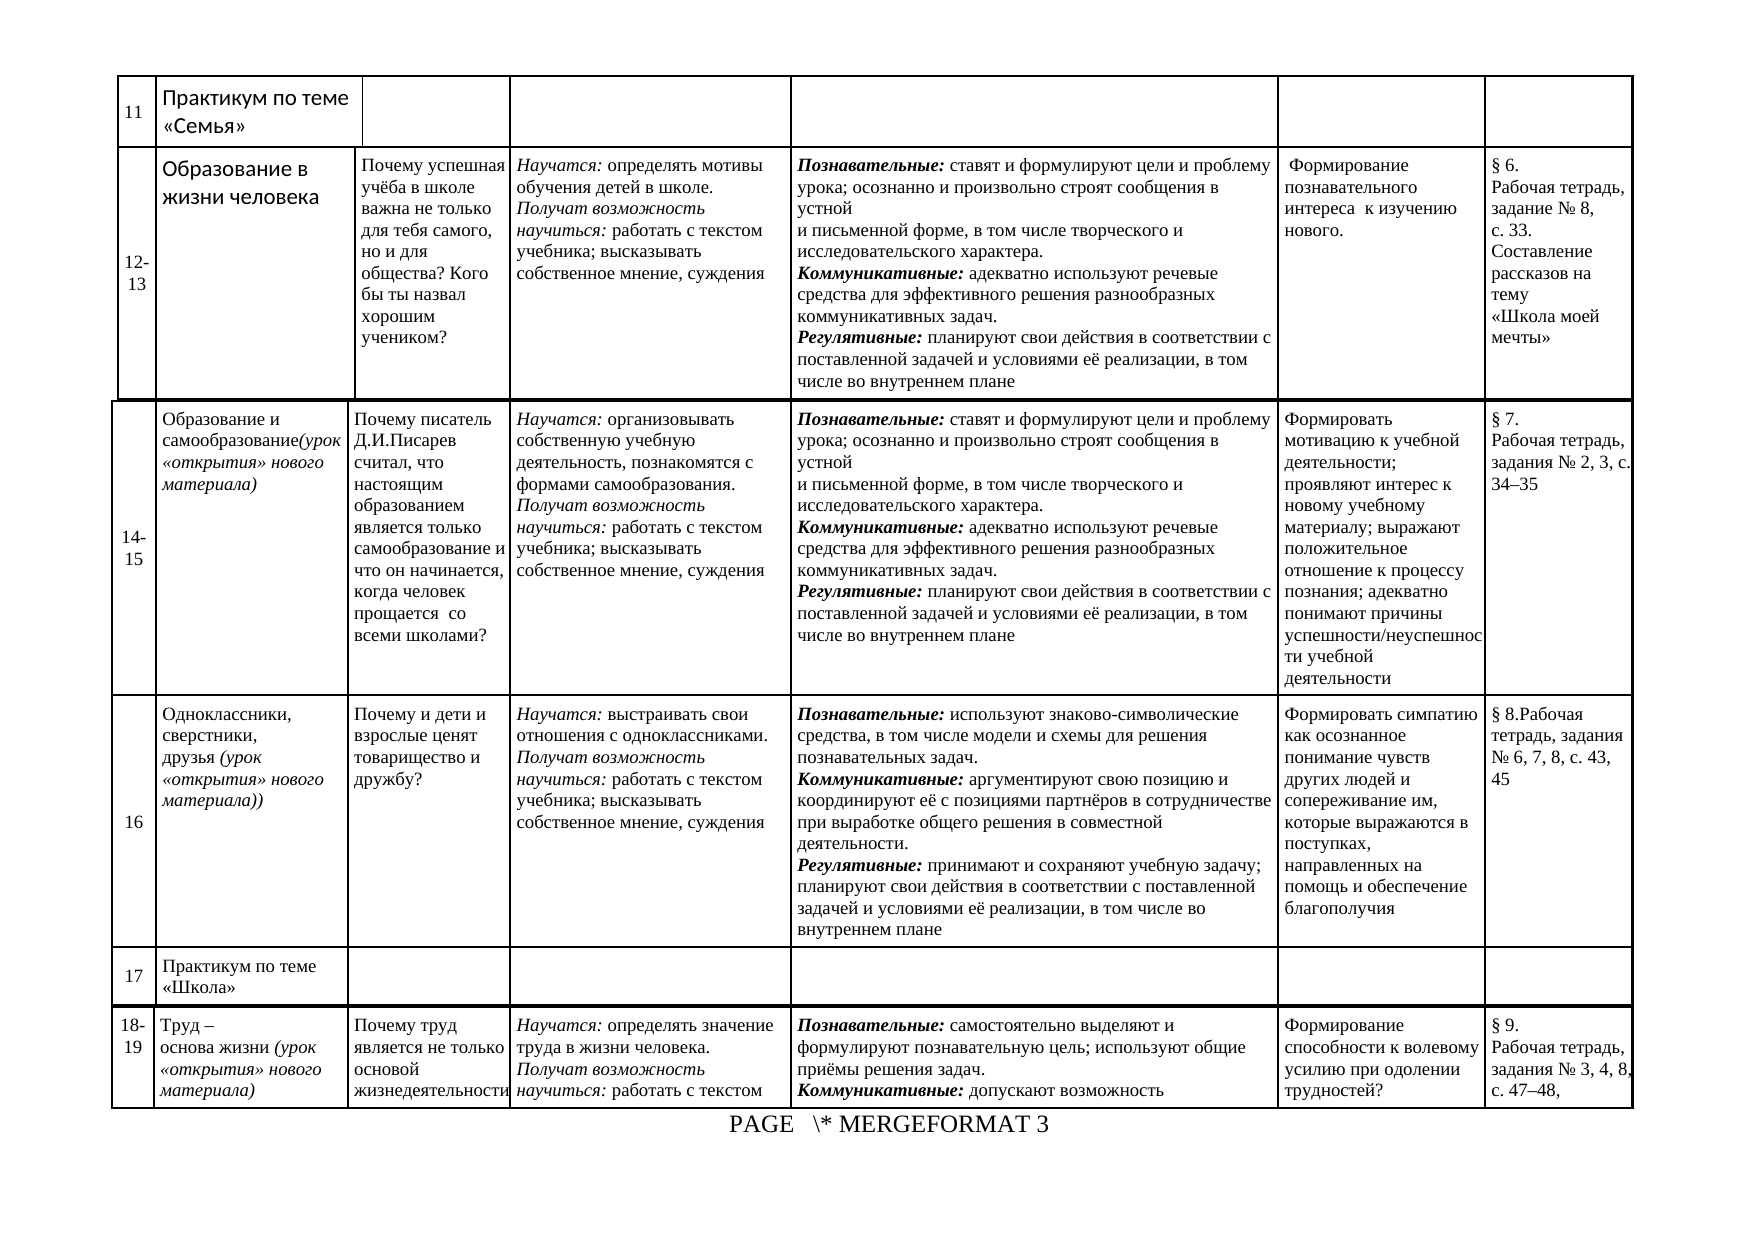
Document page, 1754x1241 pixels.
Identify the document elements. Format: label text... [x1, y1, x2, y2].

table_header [792, 1008, 1277, 1107]
table_cell Формировать симпатию как осознанное понимание чувств других людей и сопереживание им, которые выражаются в поступках, направленных на помощь и обеспечение благополучия [1279, 696, 1484, 946]
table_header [155, 1008, 347, 1107]
table_cell [511, 77, 790, 146]
table_cell Познавательные: ставят и формулируют цели и проблему урока; осознанно и произвольно строят сообщения в устной и письменной форме, в том числе творческого и исследовательского характера. Коммуникативные: адекватно используют речевые средства для эффективного решения разнообразных коммуникативных задач. Регулятивные: планируют свои действия в соответствии с поставленной задачей и условиями её реализации, в том числе во внутреннем плане [792, 148, 1277, 397]
table_cell [511, 948, 790, 1004]
table_cell Практикум по теме «Семья» [157, 77, 362, 146]
table_cell Познавательные: используют знаково-символические средства, в том числе модели и схемы для решения познавательных задач. Коммуникативные: аргументируют свою позицию и координируют её с позициями партнёров в сотрудничестве при выработке общего решения в совместной деятельности. Регулятивные: принимают и сохраняют учебную задачу; планируют свои действия в соответствии с поставленной задачей и условиями её реализации, в том числе во внутреннем плане [792, 696, 1277, 946]
table_header Научатся: организовывать собственную учебную деятельность, познакомятся с формами самообразования. Получат возможность научиться: работать с текстом учебника; высказывать собственное мнение, суждения [511, 402, 790, 694]
table_cell Практикум по теме «Школа» [157, 948, 347, 1004]
table_cell 11 [119, 77, 155, 146]
table_cell [1486, 77, 1631, 146]
table_cell [363, 77, 509, 146]
table_cell 12-13 [119, 148, 155, 397]
table_cell [349, 948, 509, 1004]
table_cell Почему успешная учёба в школе важна не только для тебя самого, но и для общества? Кого бы ты назвал хорошим учеником? [356, 148, 509, 397]
table_cell [1486, 948, 1631, 1004]
table_cell § 6. Рабочая тетрадь, задание № 8, с. 33. Составление рассказов на тему «Школа моей мечты» [1486, 148, 1631, 397]
table_cell § 8.Рабочая тетрадь, задания № 6, 7, 8, с. 43, 45 [1486, 696, 1631, 946]
table_cell [792, 948, 1277, 1004]
table_cell [792, 77, 1277, 146]
table_header 14-15 [113, 402, 155, 694]
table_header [349, 1008, 509, 1107]
table_cell [1279, 948, 1484, 1004]
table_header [1279, 1008, 1484, 1107]
table_cell 16 [113, 696, 155, 946]
table_cell Одноклассники, сверстники, друзья (урок «открытия» нового материала)) [157, 696, 347, 946]
table_header § 7. Рабочая тетрадь, задания № 2, 3, с. 34–35 [1486, 402, 1631, 694]
table_header 18-19 [113, 1008, 153, 1107]
table_cell 17 [113, 948, 155, 1004]
table_cell Формирование познавательного интереса к изучению нового. [1279, 148, 1484, 397]
table_header Образование и самообразование(урок «открытия» нового материала) [157, 402, 347, 694]
table_header Формировать мотивацию к учебной деятельности; проявляют интерес к новому учебному материалу; выражают положительное отношение к процессу познания; адекватно понимают причины успешности/неуспешности учебной деятельности [1279, 402, 1484, 694]
table_header Почему писатель Д.И.Писарев считал, что настоящим образованием является только самообразование и что он начинается, когда человек прощается со всеми школами? [349, 402, 509, 694]
table_cell Почему и дети и взрослые ценят товарищество и дружбу? [349, 696, 509, 946]
table_header Познавательные: ставят и формулируют цели и проблему урока; осознанно и произвольно строят сообщения в устной и письменной форме, в том числе творческого и исследовательского характера. Коммуникативные: адекватно используют речевые средства для эффективного решения разнообразных коммуникативных задач. Регулятивные: планируют свои действия в соответствии с поставленной задачей и условиями её реализации, в том числе во внутреннем плане [792, 402, 1277, 694]
table_cell Образование в жизни человека [157, 148, 354, 397]
table_cell Научатся: выстраивать свои отношения с одноклассниками. Получат возможность научиться: работать с текстом учебника; высказывать собственное мнение, суждения [511, 696, 790, 946]
table_cell Научатся: определять мотивы обучения детей в школе. Получат возможность научиться: работать с текстом учебника; высказывать собственное мнение, суждения [511, 148, 790, 397]
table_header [511, 1008, 790, 1107]
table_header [1486, 1008, 1631, 1107]
table_cell [1279, 77, 1484, 146]
